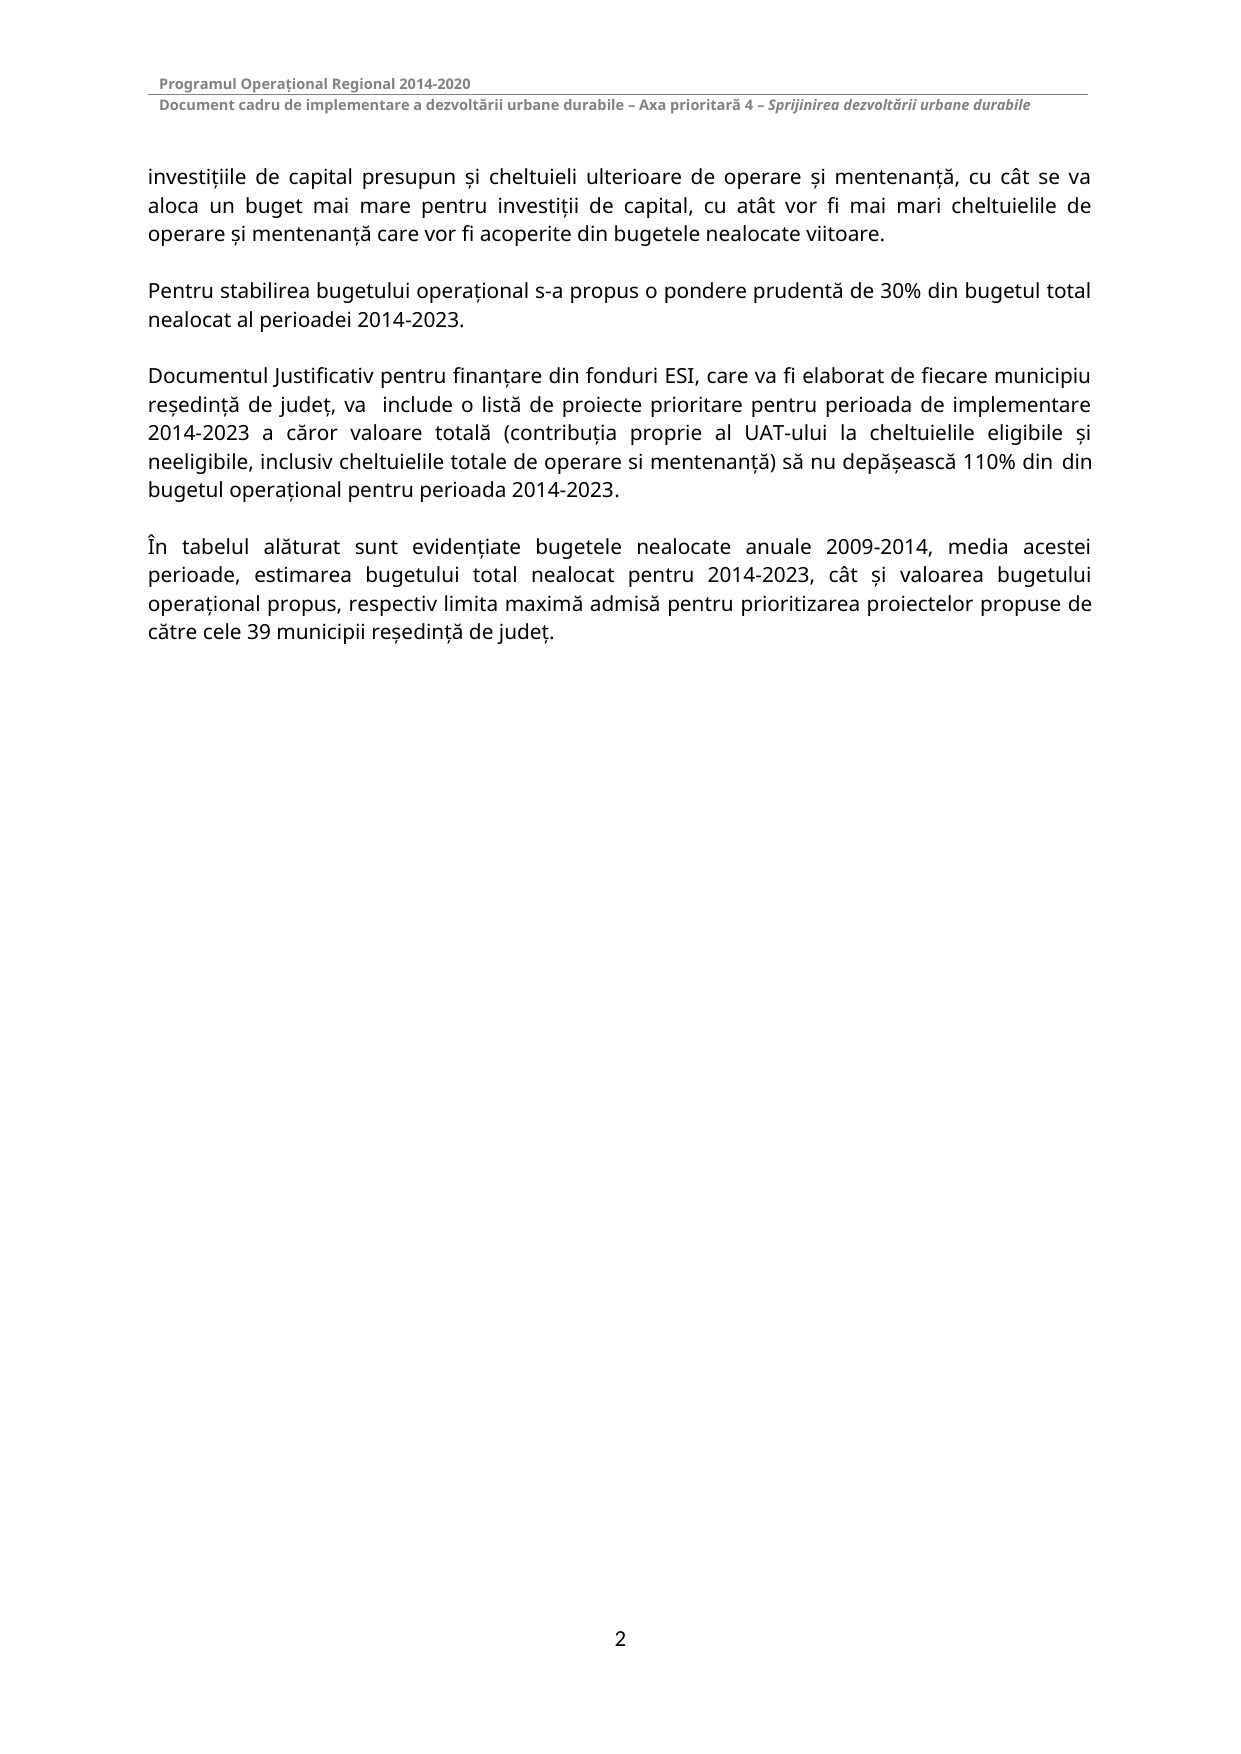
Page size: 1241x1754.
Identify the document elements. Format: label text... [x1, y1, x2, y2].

text Documentul Justificativ pentru finanțare din fonduri ESI, care va fi elaborat de fiecare municipiu reședință de județ, va include o listă de proiecte prioritare pentru perioada de implementare 2014-2023 a căror valoare totală (contribuția proprie al UAT-ului la cheltuielile eligibile și neeligibile, inclusiv cheltuielile totale de operare si mentenanță) să nu depășească 110% din din bugetul operațional pentru perioada 2014-2023. [148, 362, 1093, 504]
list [148, 162, 1093, 248]
text Pentru stabilirea bugetului operațional s-a propus o pondere prudentă de 30% din bugetul total nealocat al perioadei 2014-2023. [148, 276, 1093, 333]
text În tabelul alăturat sunt evidențiate bugetele nealocate anuale 2009-2014, media acestei perioade, estimarea bugetului total nealocat pentru 2014-2023, cât și valoarea bugetului operațional propus, respectiv limita maximă admisă pentru prioritizarea proiectelor propuse de către cele 39 municipii reședință de județ. [148, 532, 1093, 646]
